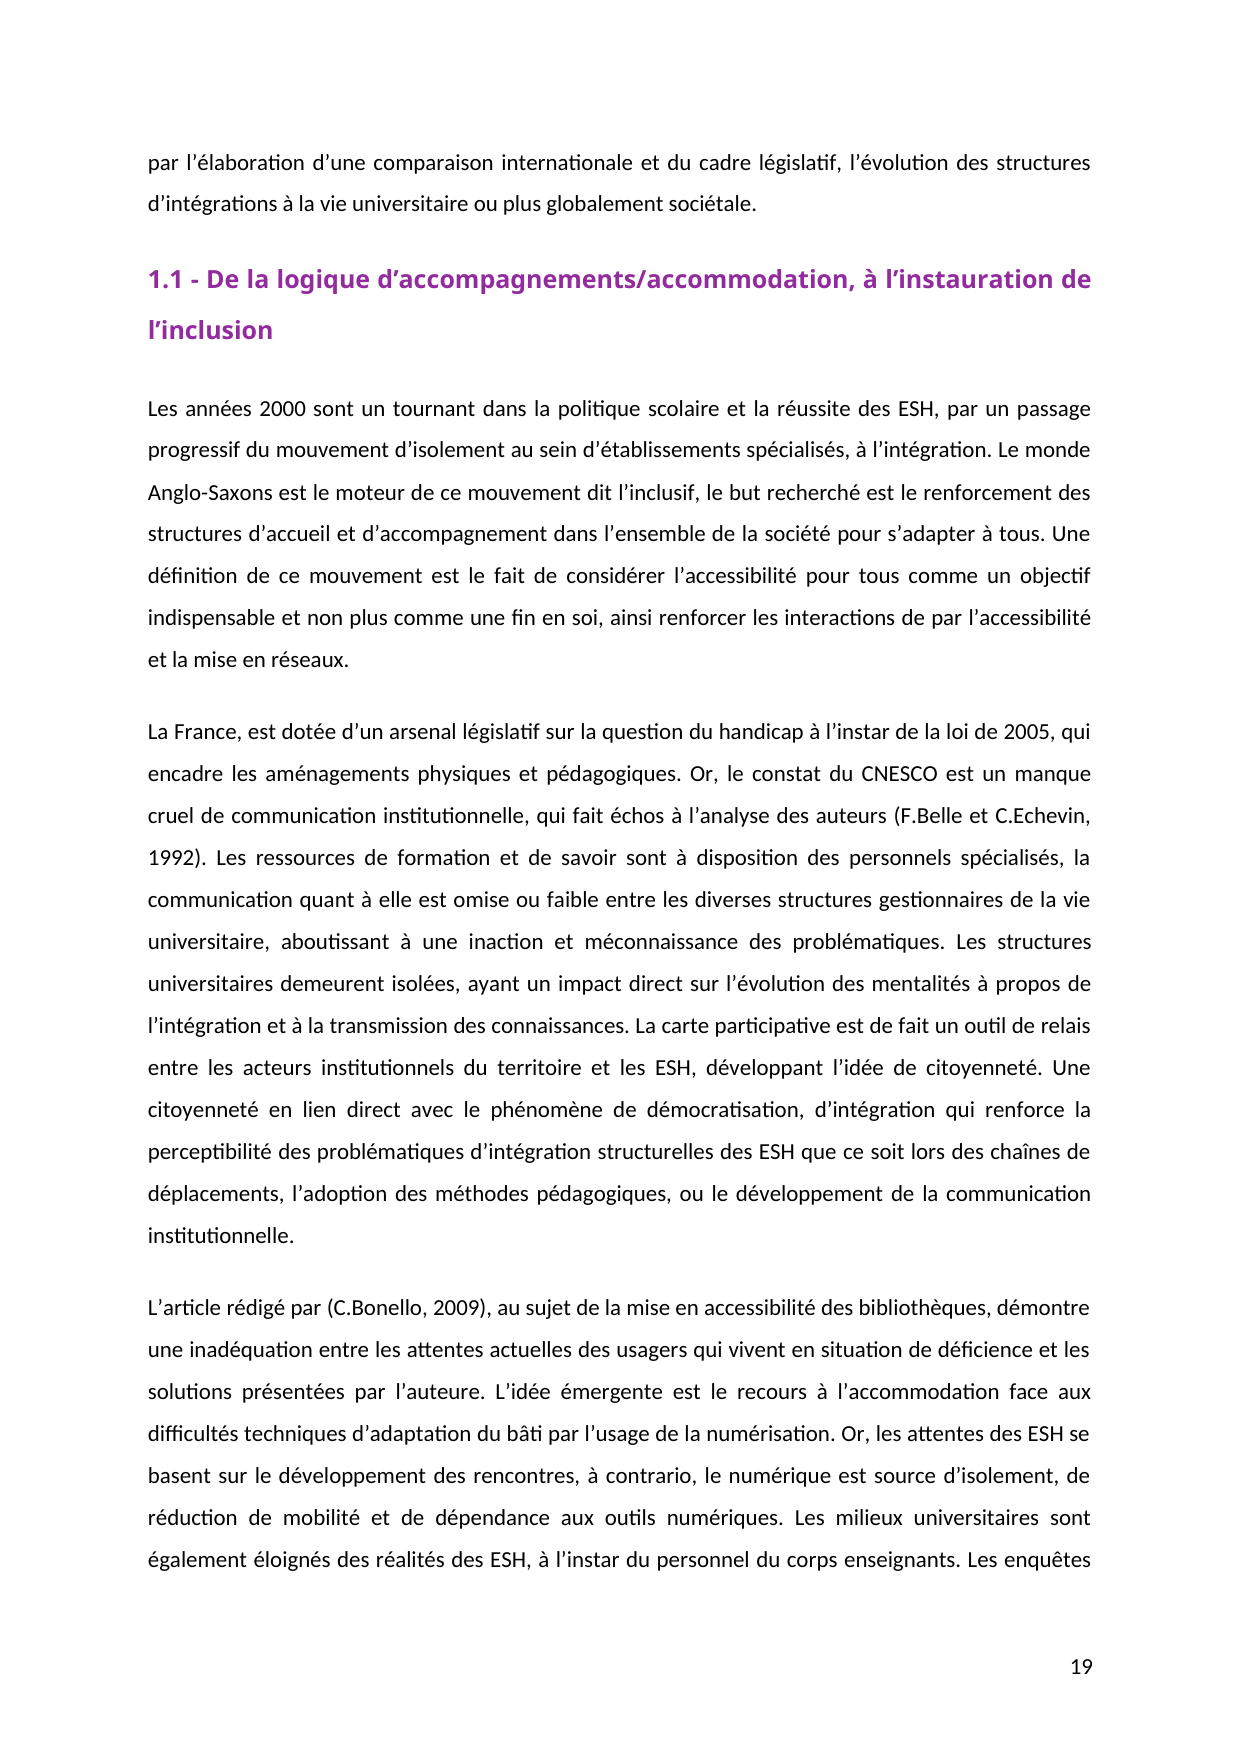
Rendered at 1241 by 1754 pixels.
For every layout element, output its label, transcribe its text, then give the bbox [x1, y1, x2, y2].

text Les années 2000 sont un tournant dans la politique scolaire et la réussite des ESH, par un passage progressif du mouvement d’isolement au sein d’établissements spécialisés, à l’intégration. Le monde Anglo-Saxons est le moteur de ce mouvement dit l’inclusif, le but recherché est le renforcement des structures d’accueil et d’accompagnement dans l’ensemble de la société pour s’adapter à tous. Une définition de ce mouvement est le fait de considérer l’accessibilité pour tous comme un objectif indispensable et non plus comme une fin en soi, ainsi renforcer les interactions de par l’accessibilité et la mise en réseaux. [148, 394, 1093, 673]
subtitle 1.1 - De la logique d’accompagnements/accommodation, à l’instauration de l’inclusion [148, 262, 1093, 347]
text La France, est dotée d’un arsenal législatif sur la question du handicap à l’instar de la loi de 2005, qui encadre les aménagements physiques et pédagogiques. Or, le constat du CNESCO est un manque cruel de communication institutionnelle, qui fait échos à l’analyse des auteurs (F.Belle et C.Echevin, 1992). Les ressources de formation et de savoir sont à disposition des personnels spécialisés, la communication quant à elle est omise ou faible entre les diverses structures gestionnaires de la vie universitaire, aboutissant à une inaction et méconnaissance des problématiques. Les structures universitaires demeurent isolées, ayant un impact direct sur l’évolution des mentalités à propos de l’intégration et à la transmission des connaissances. La carte participative est de fait un outil de relais entre les acteurs institutionnels du territoire et les ESH, développant l’idée de citoyenneté. Une citoyenneté en lien direct avec le phénomène de démocratisation, d’intégration qui renforce la perceptibilité des problématiques d’intégration structurelles des ESH que ce soit lors des chaînes de déplacements, l’adoption des méthodes pédagogiques, ou le développement de la communication institutionnelle. [148, 717, 1093, 1249]
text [148, 1293, 1093, 1573]
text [148, 148, 1093, 218]
